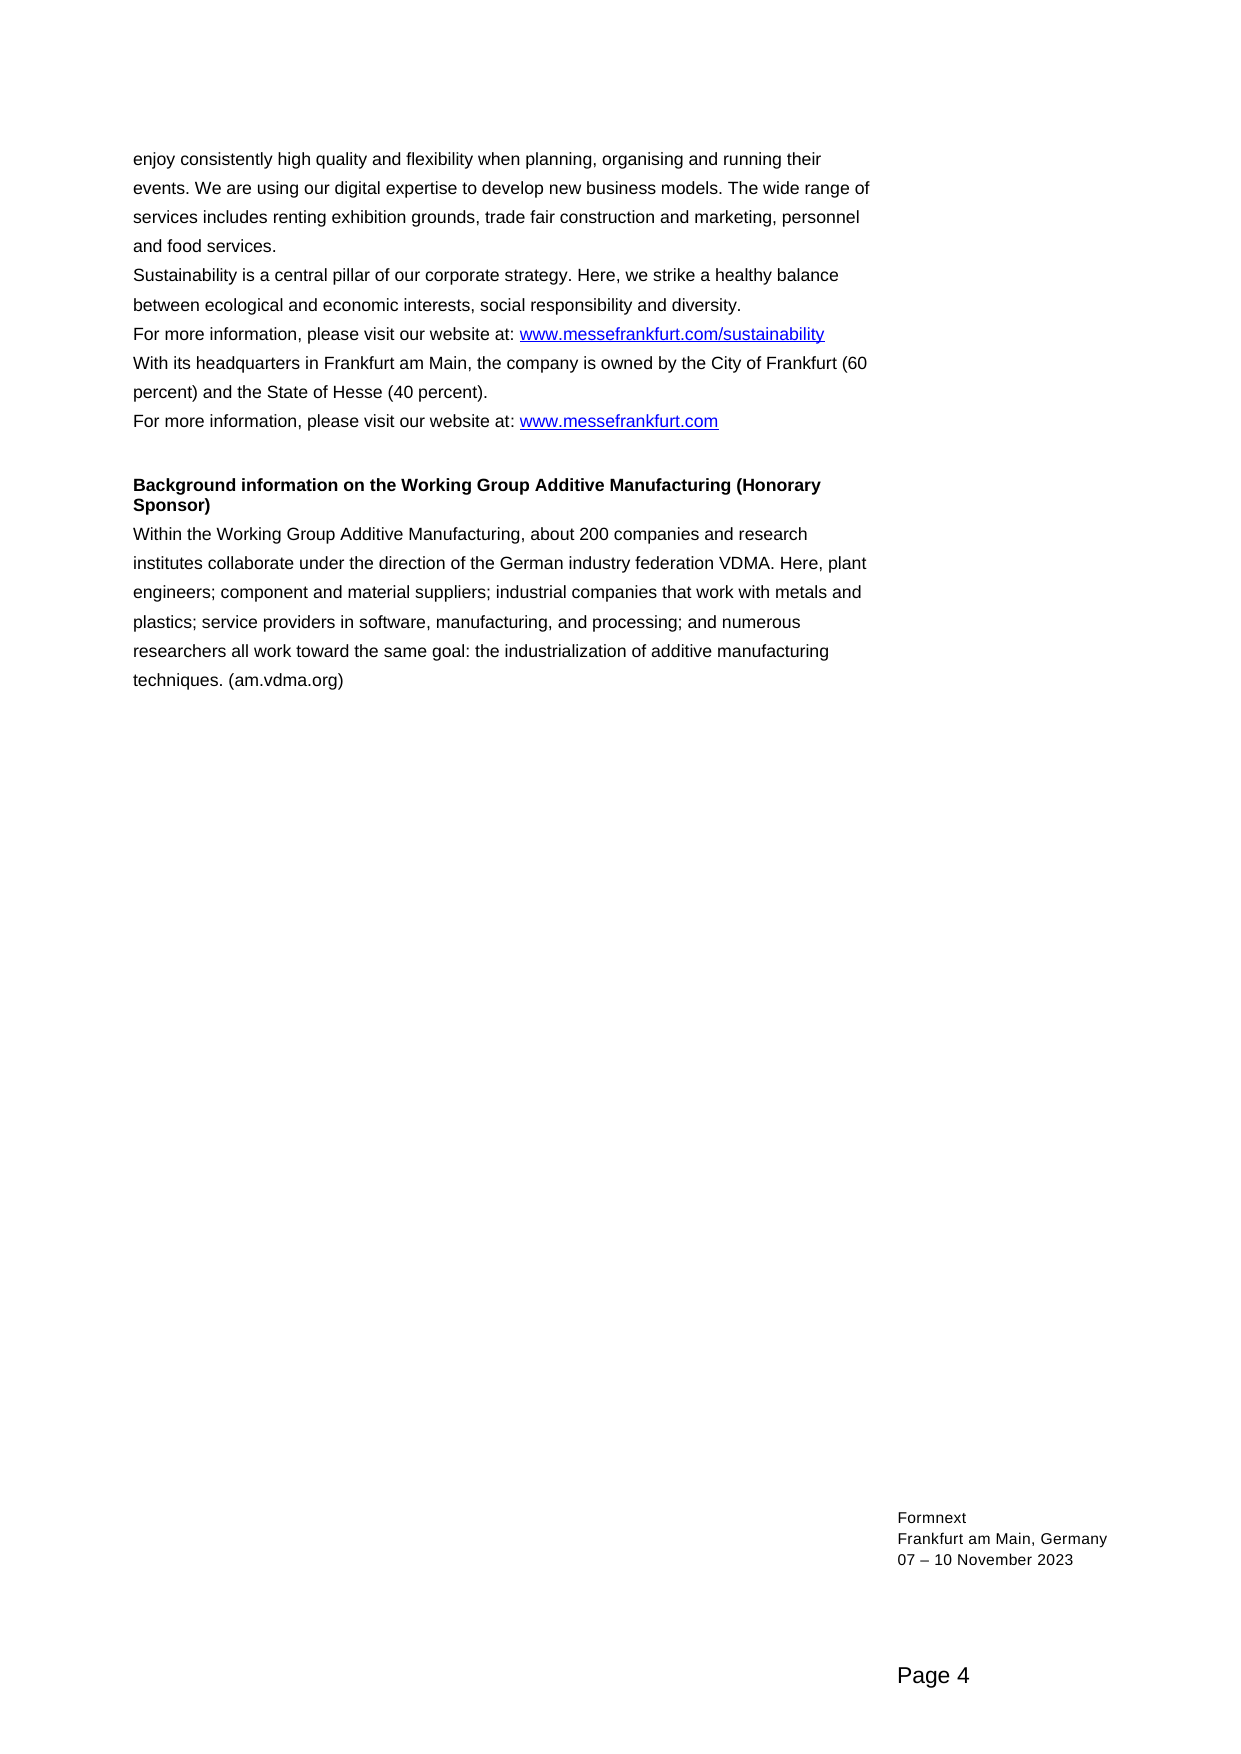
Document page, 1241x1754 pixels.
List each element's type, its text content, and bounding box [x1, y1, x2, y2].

text Within the Working Group Additive Manufacturing, about 200 companies and research institutes collaborate under the direction of the German industry federation VDMA. Here, plant engineers; component and material suppliers; industrial companies that work with metals and plastics; service providers in software, manufacturing, and processing; and numerous researchers all work toward the same goal: the industrialization of additive manufacturing techniques. (am.vdma.org) [133, 515, 874, 690]
text For more information, please visit our website at: www.messefrankfurt.com [133, 404, 874, 433]
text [133, 142, 874, 317]
text With its headquarters in Frankfurt am Main, the company is owned by the City of Frankfurt (60 percent) and the State of Hesse (40 percent). [133, 346, 874, 404]
text Background information on the Working Group Additive Manufacturing (Honorary Sponsor) [133, 474, 874, 515]
text For more information, please visit our website at: www.messefrankfurt.com/sustainability [133, 317, 874, 346]
